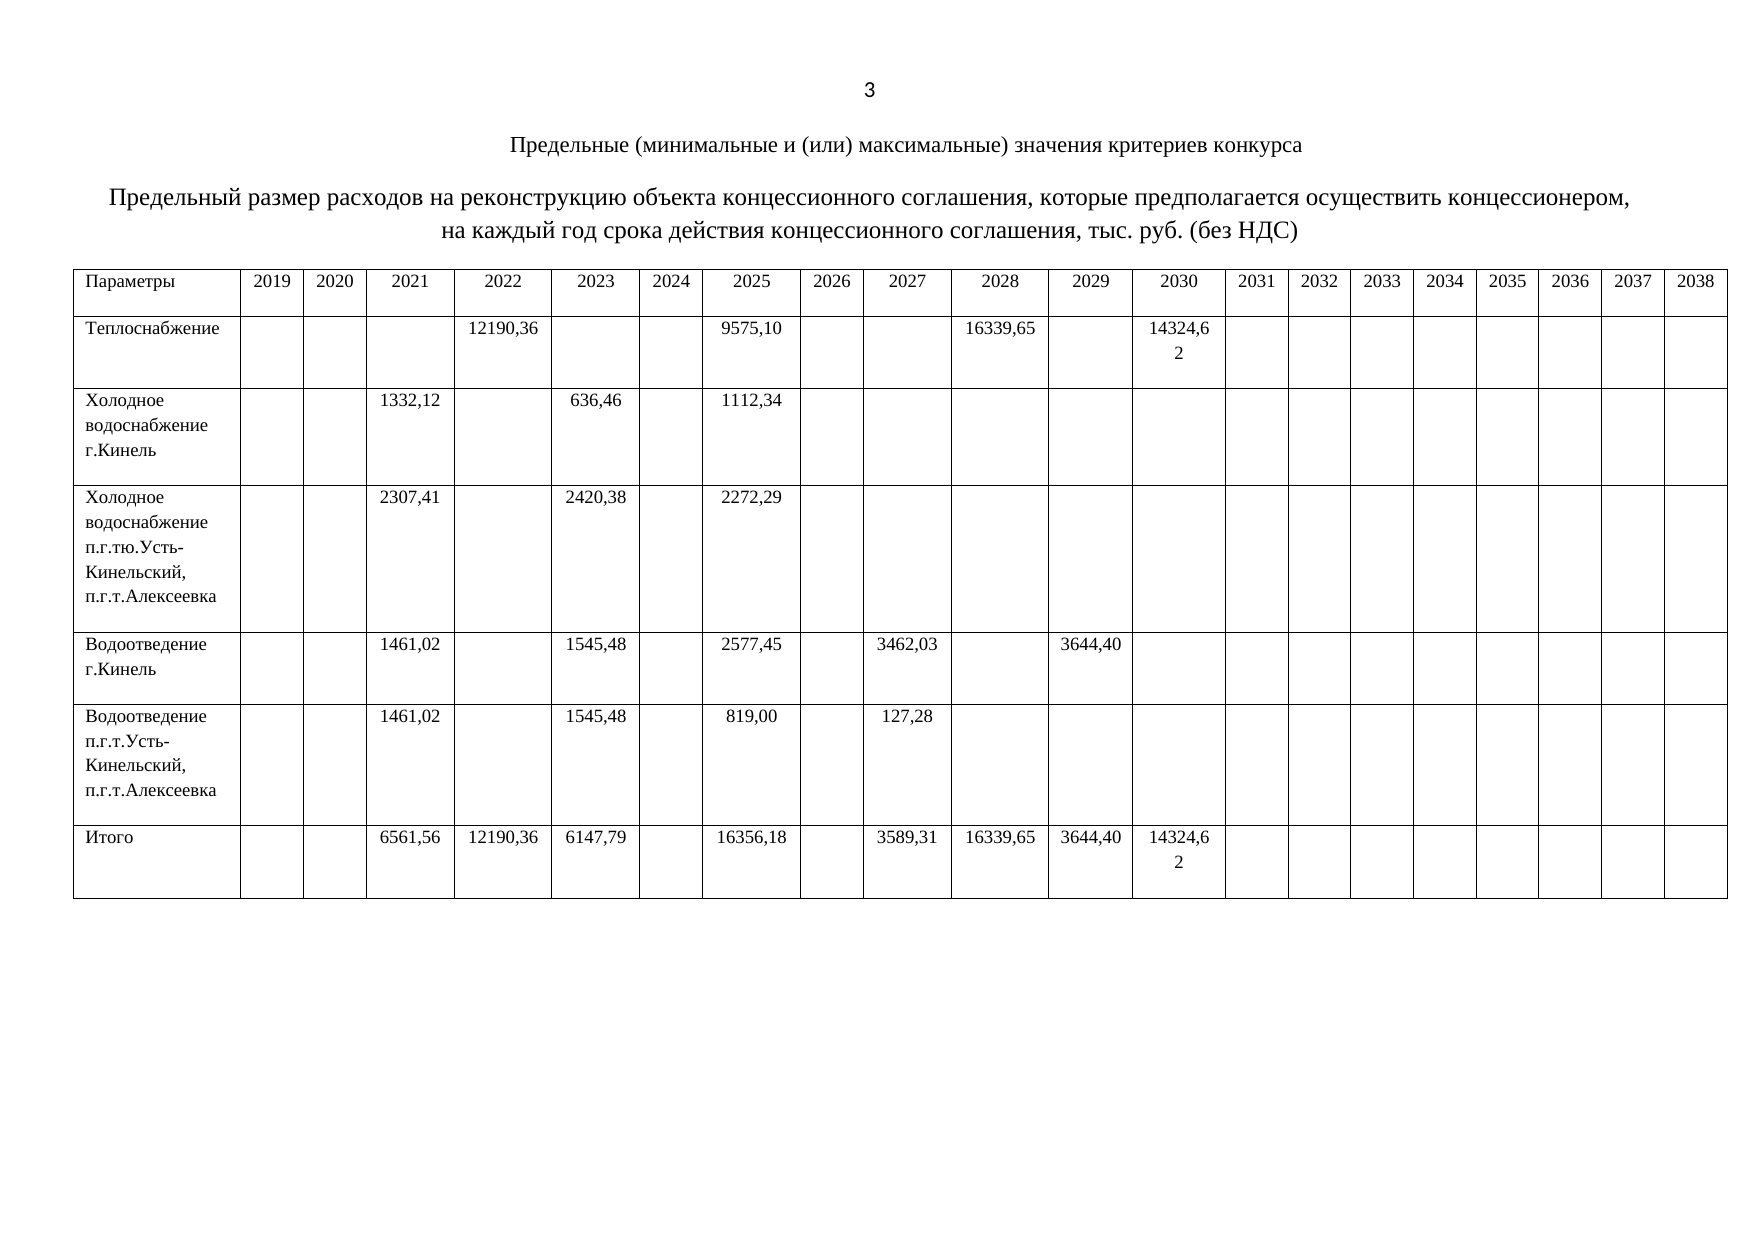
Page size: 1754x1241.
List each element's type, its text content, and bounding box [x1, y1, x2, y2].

table_header 2027 [864, 270, 951, 316]
table_cell [241, 486, 303, 632]
table_cell [1289, 486, 1350, 632]
table_cell [1539, 705, 1601, 825]
table_cell [304, 826, 366, 897]
table_cell [1665, 389, 1727, 485]
table_header 2026 [801, 270, 863, 316]
table_cell [801, 389, 863, 485]
table_cell Теплоснабжение [74, 317, 240, 388]
table_cell 6561,56 [367, 826, 454, 897]
table_cell [1602, 826, 1664, 897]
table_cell [1665, 633, 1727, 704]
table_header Параметры [74, 270, 240, 316]
table_cell [1351, 705, 1413, 825]
table_cell [1602, 633, 1664, 704]
table_cell 1461,02 [367, 705, 454, 825]
table_cell [640, 826, 702, 897]
table_cell 1461,02 [367, 633, 454, 704]
table_cell [1226, 486, 1288, 632]
table_cell 3589,31 [864, 826, 951, 897]
table_cell 12190,36 [455, 826, 551, 897]
table_cell [640, 389, 702, 485]
table_cell [241, 826, 303, 897]
table_cell [1049, 317, 1132, 388]
table_header 2029 [1049, 270, 1132, 316]
table_cell 16339,65 [952, 826, 1048, 897]
table_cell [1226, 317, 1288, 388]
table_header 2020 [304, 270, 366, 316]
table_cell Итого [74, 826, 240, 897]
table_cell 3644,40 [1049, 633, 1132, 704]
table_cell [1351, 826, 1413, 897]
table_cell [640, 317, 702, 388]
table_cell [1351, 317, 1413, 388]
table_cell [640, 633, 702, 704]
table_cell 1112,34 [703, 389, 800, 485]
table_cell [241, 705, 303, 825]
table_cell [304, 389, 366, 485]
table_cell 1545,48 [552, 705, 639, 825]
table_cell [1351, 633, 1413, 704]
table_cell [1539, 317, 1601, 388]
table_cell [801, 826, 863, 897]
table_cell [864, 486, 951, 632]
table_cell [1477, 633, 1538, 704]
table_header 2033 [1351, 270, 1413, 316]
table_header 2021 [367, 270, 454, 316]
table_cell [864, 389, 951, 485]
table_cell [1289, 826, 1350, 897]
table_cell 2272,29 [703, 486, 800, 632]
table_cell 16356,18 [703, 826, 800, 897]
table_cell [1539, 633, 1601, 704]
table_cell [1477, 389, 1538, 485]
table_cell [1049, 705, 1132, 825]
table_cell [1351, 486, 1413, 632]
table_cell [1602, 486, 1664, 632]
table_cell Холодное водоснабжение п.г.тю.Усть-Кинельский, п.г.т.Алексеевка [74, 486, 240, 632]
table_cell [1289, 389, 1350, 485]
table_cell [552, 317, 639, 388]
table_cell [1133, 705, 1225, 825]
text Предельный размер расходов на реконструкцию объекта концессионного соглашения, которые предполагается осуществить концессионером, на каждый год срока действия концессионного соглашения, тыс. руб. (без НДС) [103, 182, 1636, 244]
table_cell [1049, 486, 1132, 632]
table_cell [1539, 826, 1601, 897]
table_cell [1602, 389, 1664, 485]
table_cell 3644,40 [1049, 826, 1132, 897]
table_cell 6147,79 [552, 826, 639, 897]
table_header 2022 [455, 270, 551, 316]
table_cell 2420,38 [552, 486, 639, 632]
table_cell [1226, 389, 1288, 485]
table_cell [241, 389, 303, 485]
table_cell 9575,10 [703, 317, 800, 388]
table_cell [304, 486, 366, 632]
table_cell [801, 633, 863, 704]
table_cell [1133, 633, 1225, 704]
table_cell [1665, 705, 1727, 825]
table_cell 14324,62 [1133, 826, 1225, 897]
table_cell 1332,12 [367, 389, 454, 485]
table_cell [455, 633, 551, 704]
table_cell Водоотведение п.г.т.Усть-Кинельский, п.г.т.Алексеевка [74, 705, 240, 825]
table_header 2025 [703, 270, 800, 316]
table_cell [1351, 389, 1413, 485]
table_cell 2577,45 [703, 633, 800, 704]
table_cell [864, 317, 951, 388]
table_header 2019 [241, 270, 303, 316]
table_cell [640, 705, 702, 825]
table_cell [1133, 389, 1225, 485]
table_cell [455, 486, 551, 632]
table_cell [1477, 705, 1538, 825]
table_cell [304, 633, 366, 704]
table_header 2034 [1414, 270, 1476, 316]
table_cell 2307,41 [367, 486, 454, 632]
table_cell [801, 486, 863, 632]
table_cell [952, 705, 1048, 825]
table_header 2031 [1226, 270, 1288, 316]
table_cell [1477, 317, 1538, 388]
table_cell [1602, 705, 1664, 825]
table_cell Водоотведение г.Кинель [74, 633, 240, 704]
table_cell [1665, 826, 1727, 897]
table_cell [1414, 705, 1476, 825]
table_cell [1226, 705, 1288, 825]
table_cell 819,00 [703, 705, 800, 825]
table_cell [241, 317, 303, 388]
table_cell [1414, 389, 1476, 485]
table_cell [1226, 826, 1288, 897]
table_cell [1289, 705, 1350, 825]
table_cell [1539, 486, 1601, 632]
table_cell [1289, 633, 1350, 704]
table_cell [455, 705, 551, 825]
table_header 2028 [952, 270, 1048, 316]
table_cell [1477, 826, 1538, 897]
table_cell 1545,48 [552, 633, 639, 704]
table_cell [1414, 486, 1476, 632]
table_header 2030 [1133, 270, 1225, 316]
text Предельные (минимальные и (или) максимальные) значения критериев конкурса [103, 131, 1636, 157]
table_header 2032 [1289, 270, 1350, 316]
table_cell [1539, 389, 1601, 485]
table_cell [1665, 317, 1727, 388]
table_cell [304, 705, 366, 825]
table_cell [1665, 486, 1727, 632]
table_cell [241, 633, 303, 704]
table_cell 12190,36 [455, 317, 551, 388]
table_cell [952, 633, 1048, 704]
table_cell [1477, 486, 1538, 632]
table_cell Холодное водоснабжение г.Кинель [74, 389, 240, 485]
table_cell [367, 317, 454, 388]
table_cell [1602, 317, 1664, 388]
table_cell 127,28 [864, 705, 951, 825]
table_header 2037 [1602, 270, 1664, 316]
table_cell [1414, 826, 1476, 897]
table_cell [1414, 317, 1476, 388]
table_header 2023 [552, 270, 639, 316]
table_cell [304, 317, 366, 388]
table_header 2038 [1665, 270, 1727, 316]
table_cell [1133, 486, 1225, 632]
table_cell 636,46 [552, 389, 639, 485]
table_cell [1414, 633, 1476, 704]
table_cell [952, 486, 1048, 632]
table_header 2036 [1539, 270, 1601, 316]
table_cell [1226, 633, 1288, 704]
table_cell 14324,62 [1133, 317, 1225, 388]
table_cell 3462,03 [864, 633, 951, 704]
table_cell [640, 486, 702, 632]
table_header 2035 [1477, 270, 1538, 316]
table_cell [1289, 317, 1350, 388]
table_cell [801, 317, 863, 388]
table_header 2024 [640, 270, 702, 316]
table_cell [455, 389, 551, 485]
table_cell [952, 389, 1048, 485]
table_cell 16339,65 [952, 317, 1048, 388]
table_cell [801, 705, 863, 825]
table_cell [1049, 389, 1132, 485]
